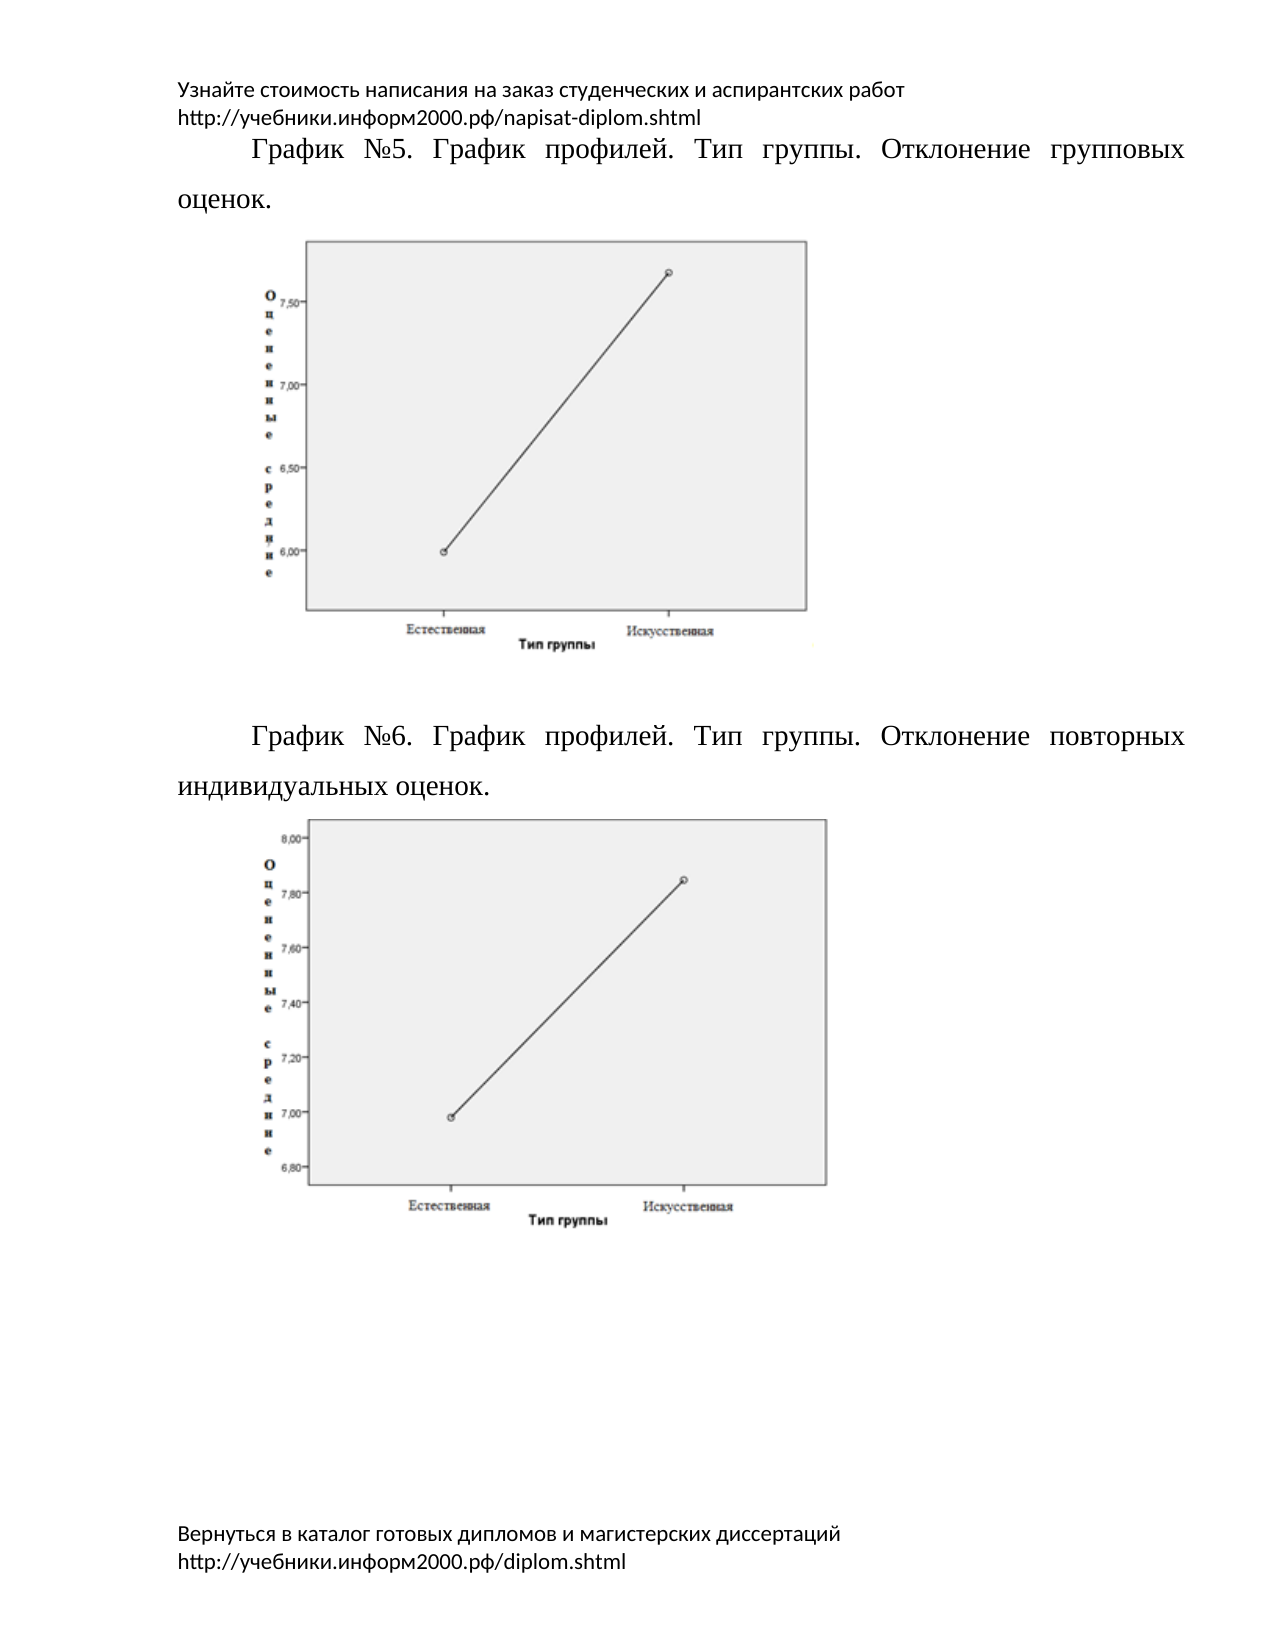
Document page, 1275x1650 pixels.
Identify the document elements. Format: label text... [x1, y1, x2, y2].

text График №6. График профилей. Тип группы. Отклонение повторных индивидуальных оценок. [177, 718, 1186, 802]
text График №5. График профилей. Тип группы. Отклонение групповых оценок. [177, 131, 1186, 215]
